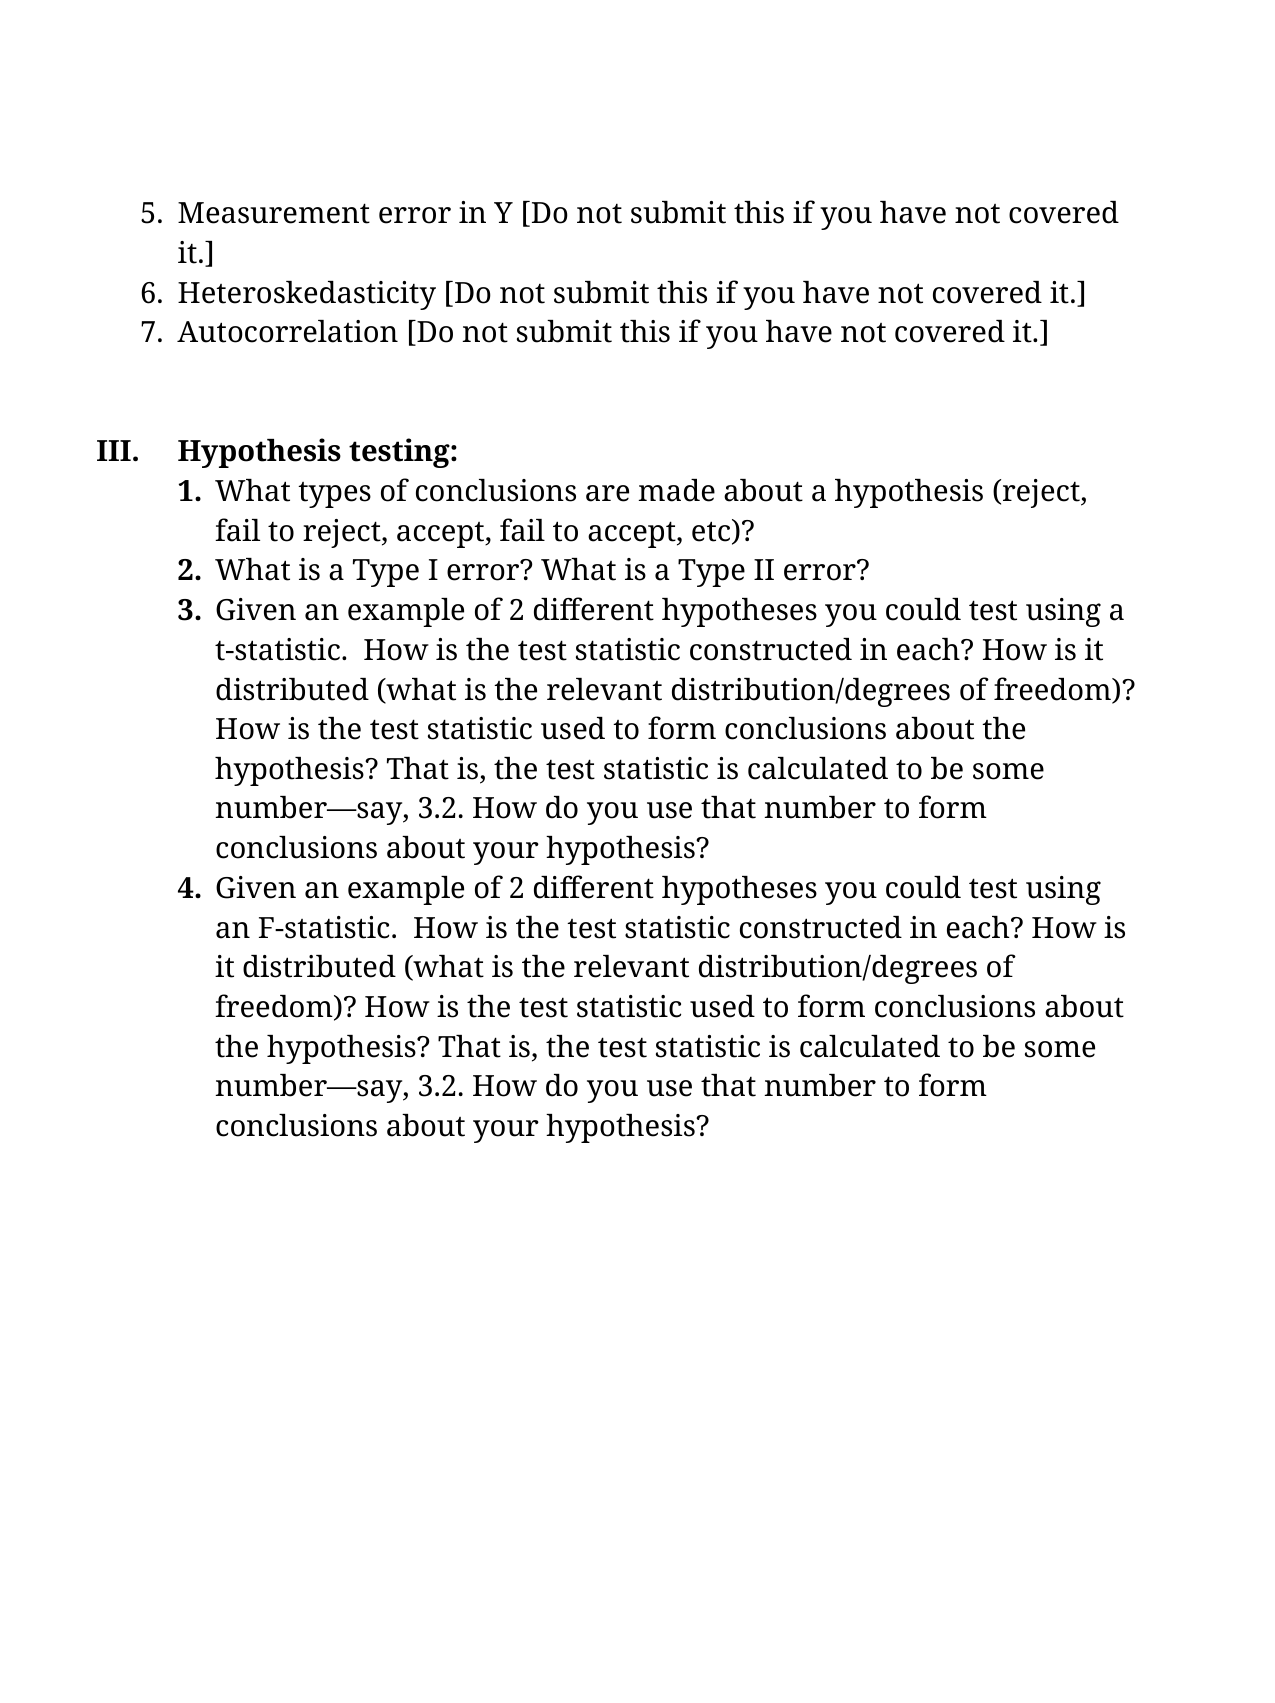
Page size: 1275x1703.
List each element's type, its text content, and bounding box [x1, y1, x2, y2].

list Given an example of 2 different hypotheses you could test using a t-statistic. How is the test statistic constructed in each? How is it distributed (what is the relevant distribution/degrees of freedom)? How is the test statistic used to form conclusions about the hypothesis? That is, the test statistic is calculated to be some number—say, 3.2. How do you use that number to form conclusions about your hypothesis? [177, 589, 1138, 867]
list What is a Type I error? What is a Type II error? [177, 550, 1138, 589]
list Heteroskedasticity [Do not submit this if you have not covered it.] [140, 272, 1138, 312]
list Measurement error in Y [Do not submit this if you have not covered it.] [140, 192, 1138, 272]
list Autocorrelation [Do not submit this if you have not covered it.] [140, 312, 1138, 351]
list Hypothesis testing: [140, 431, 1138, 470]
list What types of conclusions are made about a hypothesis (reject, fail to reject, accept, fail to accept, etc)? [177, 470, 1138, 550]
list Given an example of 2 different hypotheses you could test using an F-statistic. How is the test statistic constructed in each? How is it distributed (what is the relevant distribution/degrees of freedom)? How is the test statistic used to form conclusions about the hypothesis? That is, the test statistic is calculated to be some number—say, 3.2. How do you use that number to form conclusions about your hypothesis? [177, 867, 1138, 1145]
